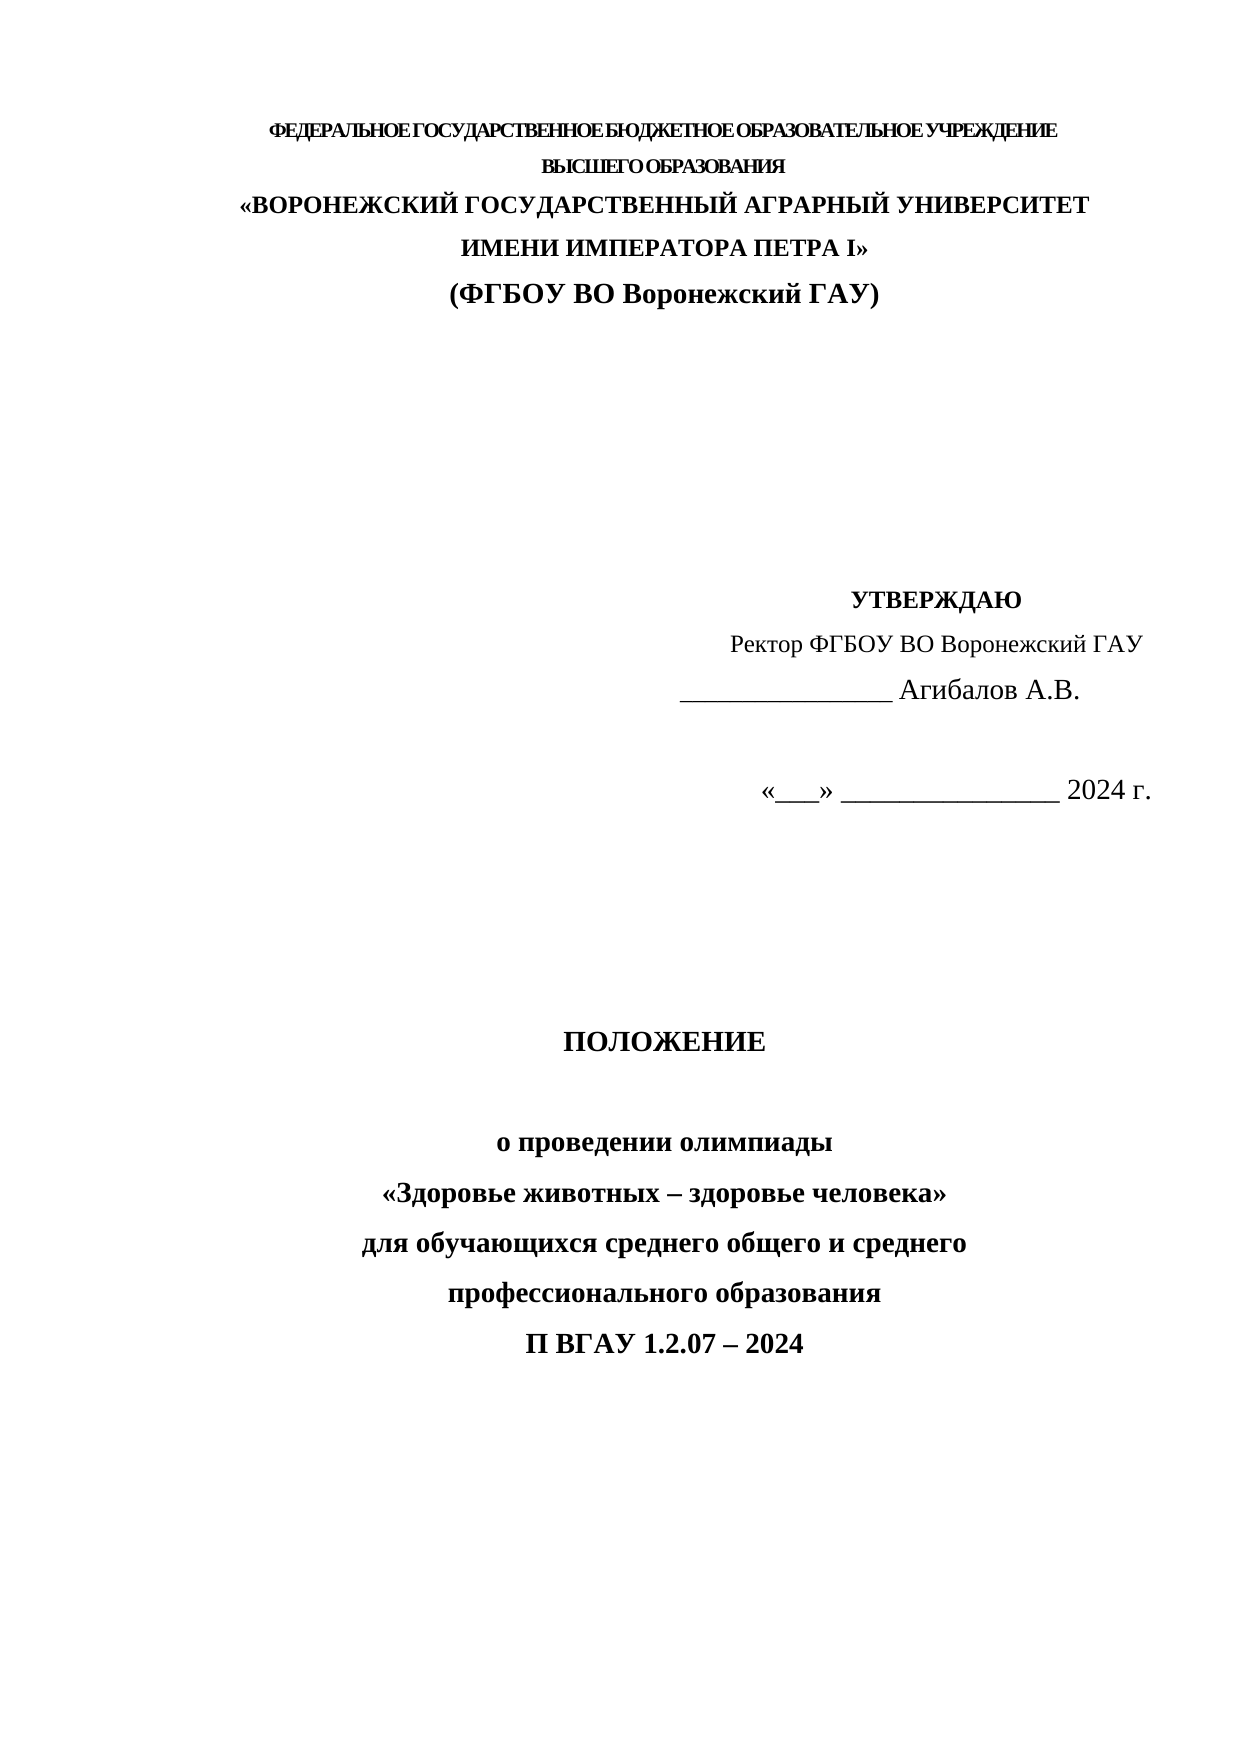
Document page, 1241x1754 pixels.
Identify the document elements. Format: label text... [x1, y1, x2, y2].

text для обучающихся среднего общего и среднего [177, 1225, 1152, 1259]
text ФЕДЕРАЛЬНОЕ ГОСУДАРСТВЕННОЕ БЮДЖЕТНОЕ ОБРАЗОВАТЕЛЬНОЕ УЧРЕЖДЕНИЕ [177, 118, 1152, 142]
text (ФГБОУ ВО Воронежский ГАУ) [177, 276, 1152, 310]
text ПОЛОЖЕНИЕ [177, 1024, 1152, 1057]
text «___» _______________ 2024 г. [177, 772, 1152, 806]
text ВЫСШЕГО ОБРАЗОВАНИЯ [177, 154, 1152, 178]
text «Здоровье животных – здоровье человека» [177, 1175, 1152, 1208]
text _________________ Агибалов А.В. [177, 672, 1152, 705]
text о проведении олимпиады [177, 1124, 1152, 1158]
text П ВГАУ 1.2.07 – 2024 [177, 1326, 1152, 1359]
text Ректор ФГБОУ ВО Воронежский ГАУ [177, 629, 1152, 657]
text УТВЕРЖДАЮ [177, 586, 1152, 614]
text профессионального образования [177, 1276, 1152, 1309]
text «ВОРОНЕЖСКИЙ ГОСУДАРСТВЕННЫЙ АГРАРНЫЙ УНИВЕРСИТЕТ имени ИМПЕРАТОРА ПЕТРА I» [177, 190, 1152, 262]
